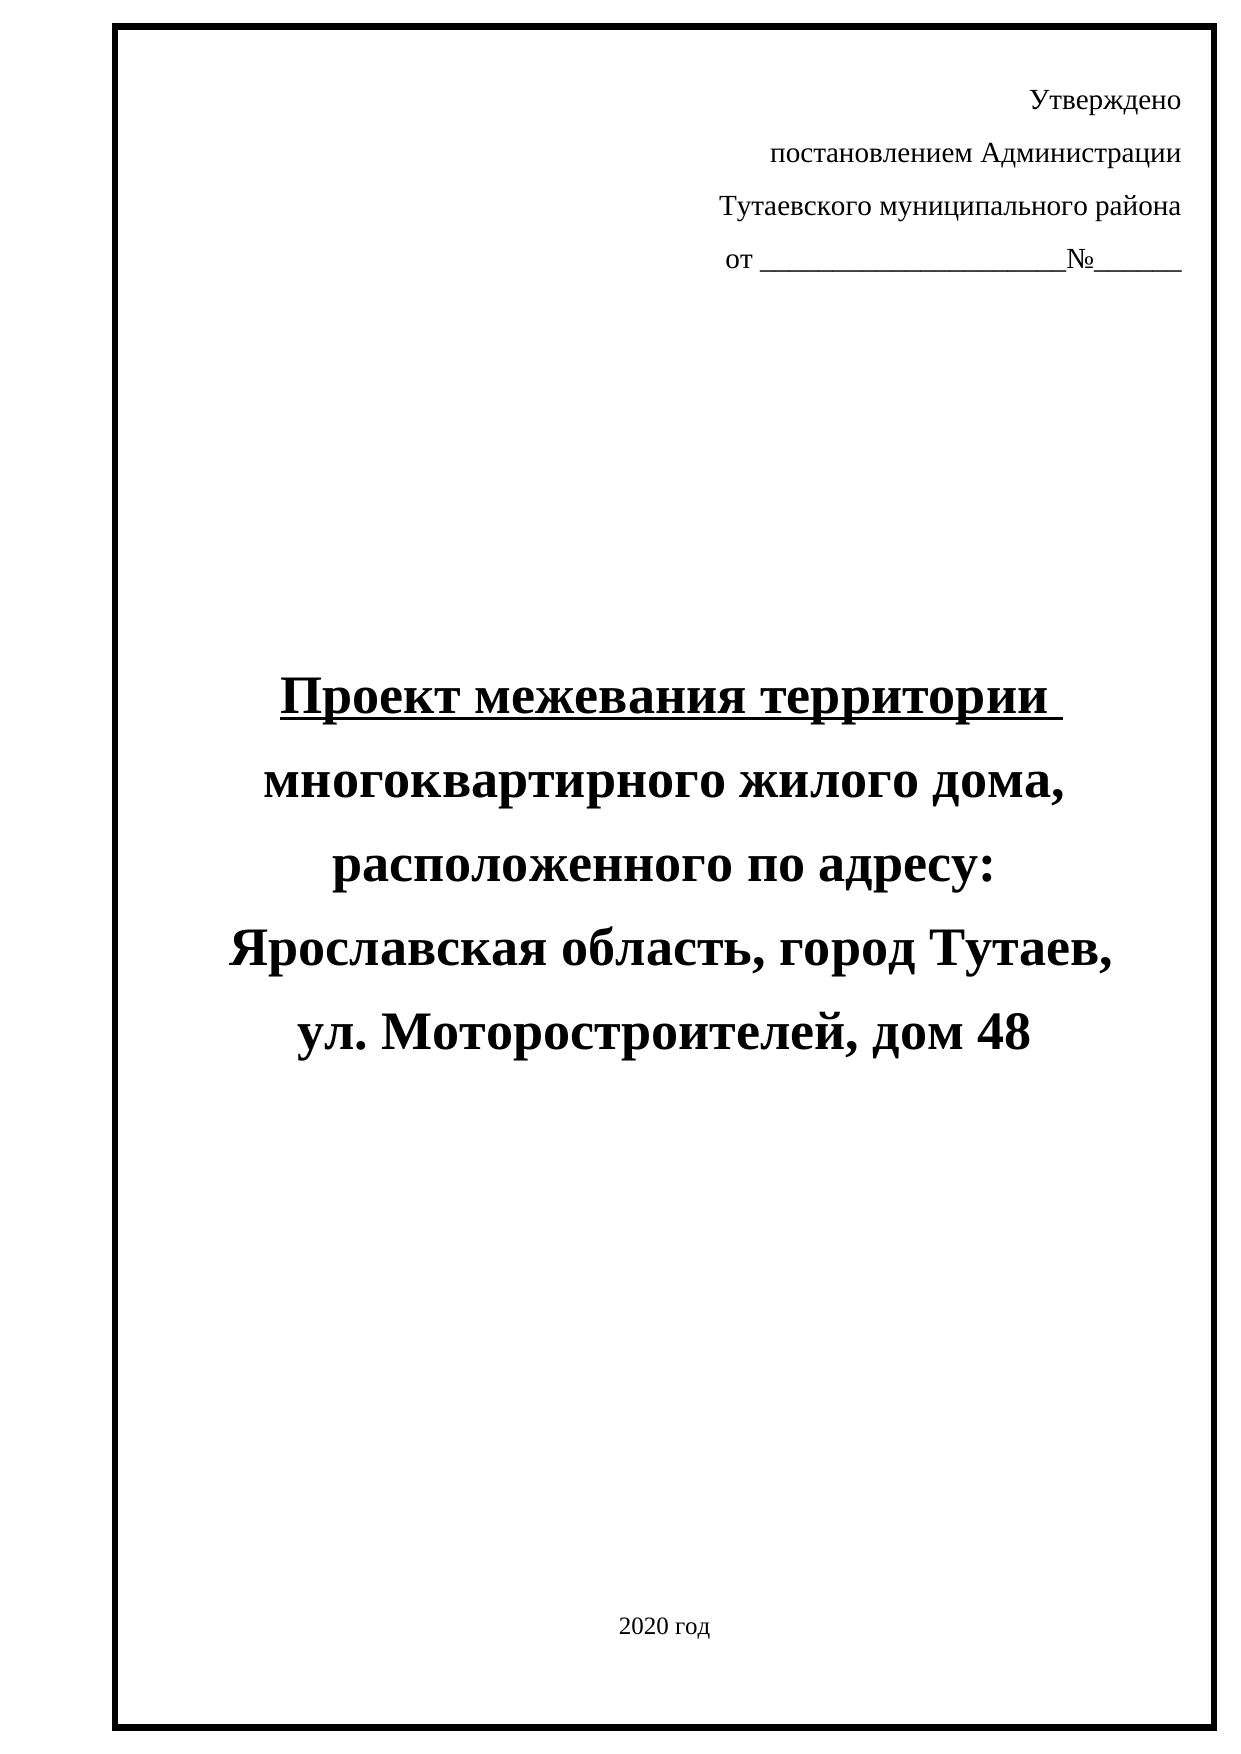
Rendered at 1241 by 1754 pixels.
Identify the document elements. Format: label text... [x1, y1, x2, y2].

text Проект межевания территории [118, 663, 1211, 726]
text 2020 год [118, 1611, 1211, 1639]
text Утверждено [118, 82, 1181, 116]
text от _____________________№______ [118, 241, 1181, 274]
text ул. Моторостроителей, дом 48 [118, 999, 1211, 1061]
text многоквартирного жилого дома, [118, 747, 1211, 809]
text Ярославская область, город Тутаев, [118, 915, 1211, 977]
text постановлением Администрации [118, 135, 1181, 169]
text расположенного по адресу: [118, 831, 1211, 893]
text Тутаевского муниципального района [118, 188, 1181, 222]
